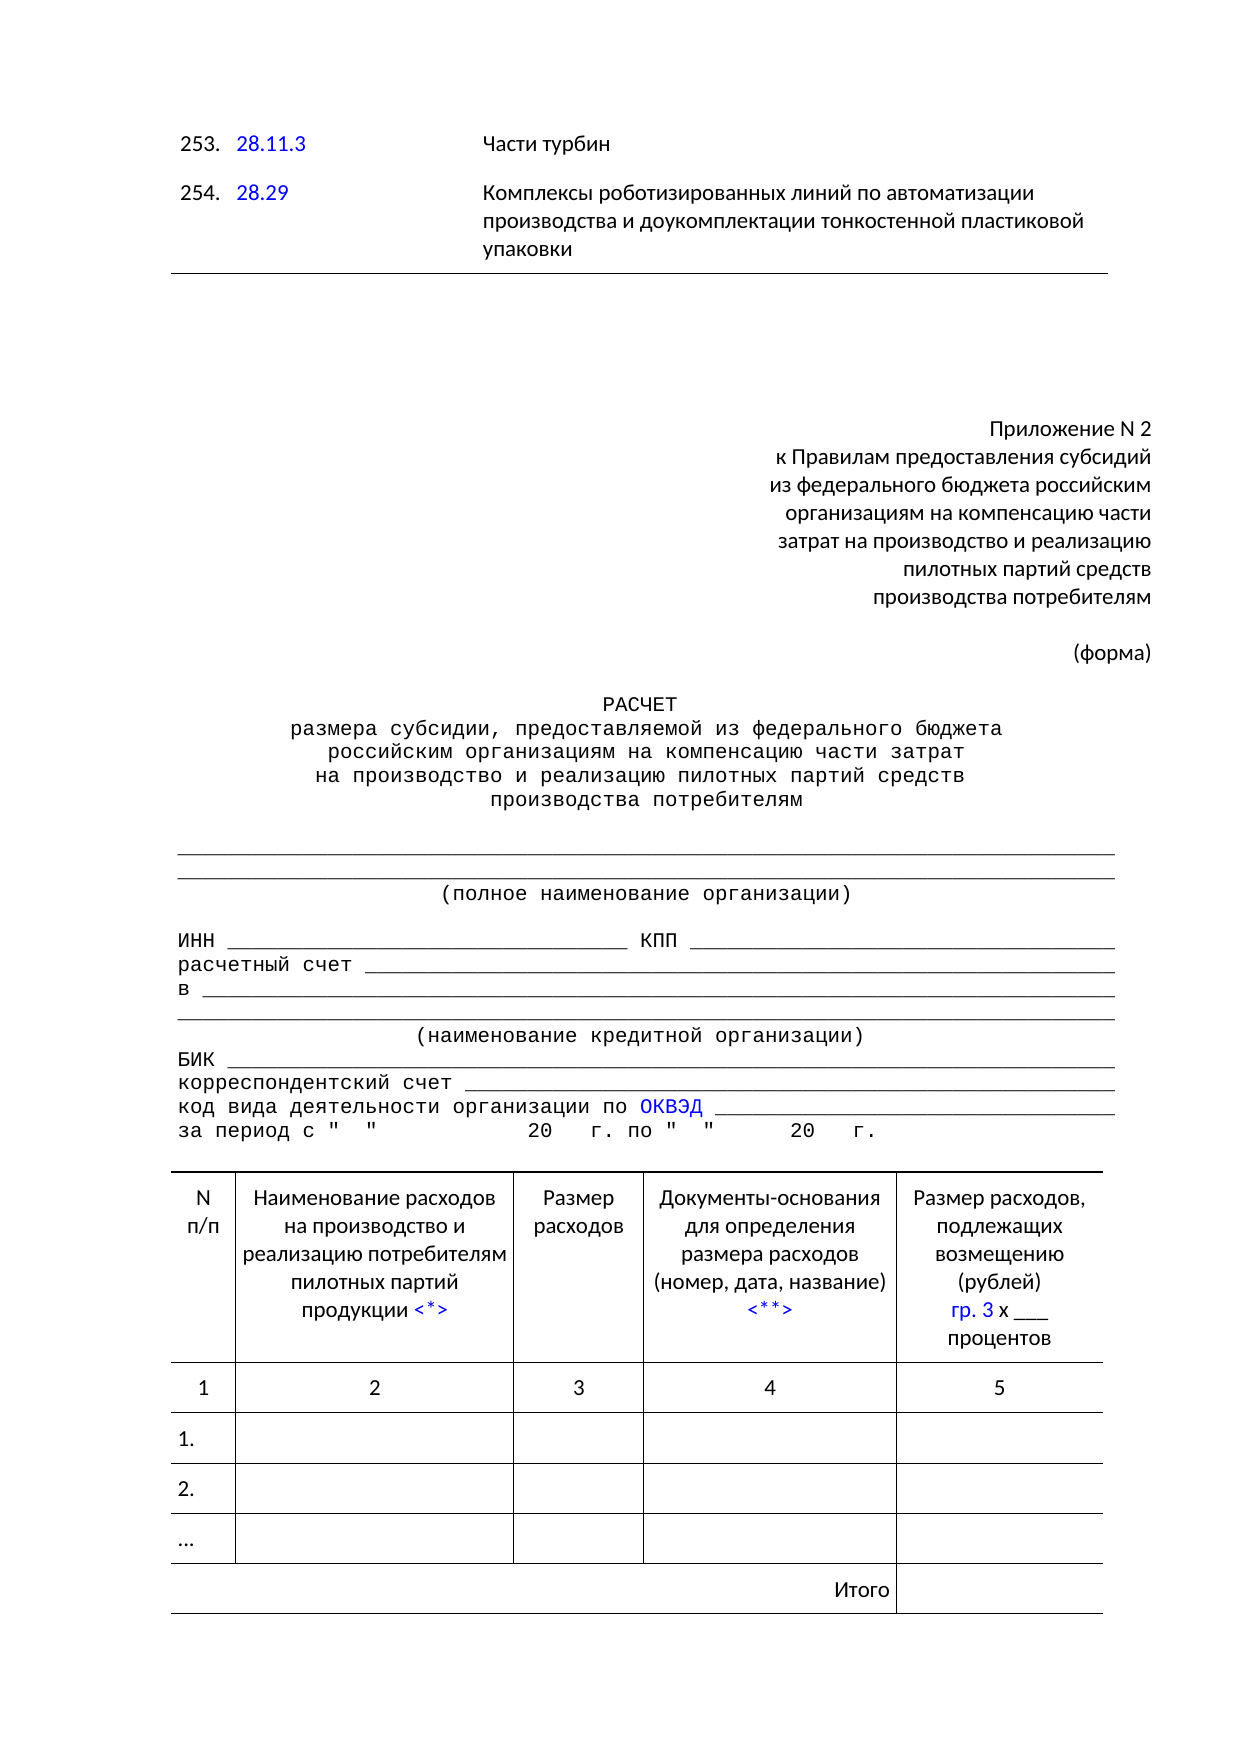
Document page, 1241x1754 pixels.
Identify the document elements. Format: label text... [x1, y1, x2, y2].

table_cell 2 [236, 1363, 513, 1412]
table_cell 4 [644, 1363, 896, 1412]
text на производство и реализацию пилотных партий средств [177, 765, 1152, 789]
table_cell ... [171, 1514, 235, 1563]
text расчетный счет ____________________________________________________________ [177, 954, 1152, 978]
text российским организациям на компенсацию части затрат [177, 741, 1152, 765]
text из федерального бюджета российским [177, 470, 1152, 498]
table_header Размер расходов [514, 1173, 643, 1362]
table_cell Части турбин [476, 118, 1108, 167]
text ИНН ________________________________ КПП __________________________________ [177, 931, 1152, 954]
text БИК _______________________________________________________________________ [177, 1049, 1152, 1072]
table_cell Комплексы роботизированных линий по автоматизации производства и доукомплектации тонкостенной пластиковой упаковки [476, 168, 1108, 273]
table_cell [644, 1413, 896, 1462]
table_cell [236, 1514, 513, 1563]
table_header Документы-основания для определения размера расходов (номер, дата, название) <**> [644, 1173, 896, 1362]
text пилотных партий средств [177, 554, 1152, 582]
table_cell 2. [171, 1464, 235, 1513]
text к Правилам предоставления субсидий [177, 442, 1152, 470]
text ___________________________________________________________________________ [177, 1001, 1152, 1025]
table_cell [644, 1464, 896, 1513]
text Приложение N 2 [177, 414, 1152, 442]
text ___________________________________________________________________________ [177, 859, 1152, 883]
text размера субсидии, предоставляемой из федерального бюджета [177, 718, 1152, 741]
table_cell [514, 1464, 643, 1513]
table_header N п/п [171, 1173, 235, 1362]
table_cell 28.11.3 [230, 118, 476, 167]
table_cell 254. [171, 168, 230, 273]
table_cell [236, 1413, 513, 1462]
text (наименование кредитной организации) [177, 1025, 1152, 1049]
table_header Наименование расходов на производство и реализацию потребителям пилотных партий продукции <*> [236, 1173, 513, 1362]
text производства потребителям [177, 582, 1152, 610]
table_cell [897, 1564, 1103, 1613]
table_cell 1. [171, 1413, 235, 1462]
table_cell [897, 1464, 1103, 1513]
text организациям на компенсацию части [177, 498, 1152, 526]
table_cell 28.29 [230, 168, 476, 273]
table_cell [644, 1514, 896, 1563]
text код вида деятельности организации по ОКВЭД ________________________________ [177, 1096, 1152, 1120]
table_header Размер расходов, подлежащих возмещению (рублей) гр. 3 x ___ процентов [897, 1173, 1103, 1362]
text затрат на производство и реализацию [177, 526, 1152, 554]
table_cell 3 [514, 1363, 643, 1412]
text производства потребителям [177, 789, 1152, 812]
text (полное наименование организации) [177, 883, 1152, 907]
text ___________________________________________________________________________ [177, 836, 1152, 859]
table_cell [897, 1514, 1103, 1563]
table_cell [514, 1413, 643, 1462]
text РАСЧЕТ [177, 694, 1152, 718]
table_cell 5 [897, 1363, 1103, 1412]
text корреспондентский счет ____________________________________________________ [177, 1072, 1152, 1096]
text в _________________________________________________________________________ [177, 978, 1152, 1001]
table_cell [514, 1514, 643, 1563]
table_cell 253. [171, 118, 230, 167]
table_cell [236, 1464, 513, 1513]
table_cell Итого [171, 1564, 896, 1613]
table_cell 1 [171, 1363, 235, 1412]
text (форма) [177, 638, 1152, 666]
table_cell [897, 1413, 1103, 1462]
text за период с " " 20 г. по " " 20 г. [177, 1120, 1152, 1143]
